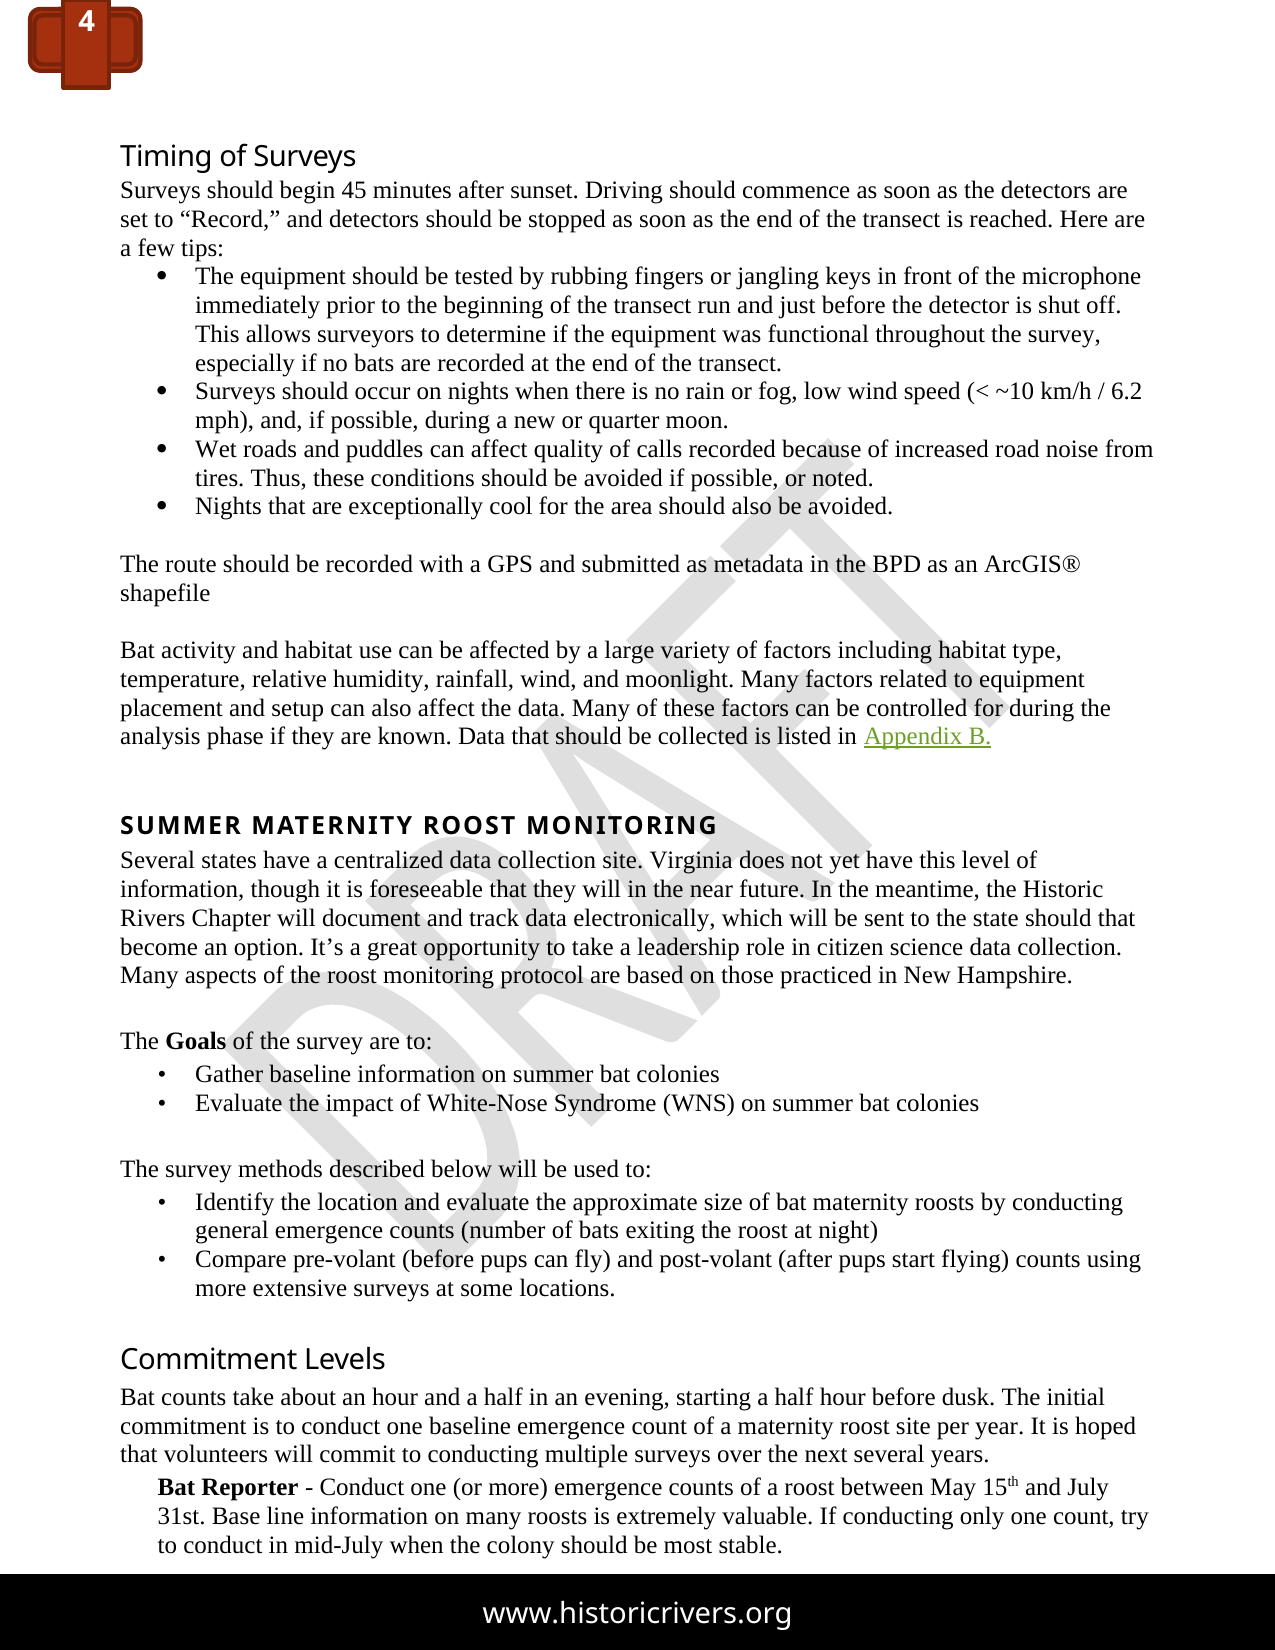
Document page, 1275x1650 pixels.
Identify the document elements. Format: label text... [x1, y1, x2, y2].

text The survey methods described below will be used to: [120, 1154, 1155, 1183]
list Wet roads and puddles can affect quality of calls recorded because of increased road noise from tires. Thus, these conditions should be avoided if possible, or noted. [157, 434, 1155, 491]
subtitle Timing of Surveys [120, 135, 1155, 175]
text Bat Reporter - Conduct one (or more) emergence counts of a roost between May 15th and July 31st. Base line information on many roosts is extremely valuable. If conducting only one count, try to conduct in mid-July when the colony should be most stable. [157, 1472, 1155, 1559]
list The equipment should be tested by rubbing fingers or jangling keys in front of the microphone immediately prior to the beginning of the transect run and just before the detector is shut off. This allows surveyors to determine if the equipment was functional throughout the survey, especially if no bats are recorded at the end of the transect. [157, 261, 1155, 376]
subtitle Commitment Levels [120, 1338, 1155, 1378]
text Several states have a centralized data collection site. Virginia does not yet have this level of information, though it is foreseeable that they will in the near future. In the meantime, the Historic Rivers Chapter will document and track data electronically, which will be sent to the state should that become an option. It’s a great opportunity to take a leadership role in citizen science data collection. Many aspects of the roost monitoring protocol are based on those practiced in New Hampshire. [120, 846, 1155, 989]
list Compare pre-volant (before pups can fly) and post-volant (after pups start flying) counts using more extensive surveys at some locations. [157, 1244, 1155, 1302]
list Gather baseline information on summer bat colonies [157, 1059, 1155, 1088]
text Surveys should begin 45 minutes after sunset. Driving should commence as soon as the detectors are set to “Record,” and detectors should be stopped as soon as the end of the transect is reached. Here are a few tips: [120, 175, 1155, 261]
list Nights that are exceptionally cool for the area should also be avoided. [157, 491, 1155, 520]
text The Goals of the survey are to: [120, 1026, 1155, 1055]
subtitle Summer Maternity Roost Monitoring [120, 807, 1155, 841]
list Identify the location and evaluate the approximate size of bat maternity roosts by conducting general emergence counts (number of bats exiting the roost at night) [157, 1187, 1155, 1244]
text Bat counts take about an hour and a half in an evening, starting a half hour before dusk. The initial commitment is to conduct one baseline emergence count of a maternity roost site per year. It is hoped that volunteers will commit to conducting multiple surveys over the next several years. [120, 1382, 1155, 1468]
text The route should be recorded with a GPS and submitted as metadata in the BPD as an ArcGIS® shapefile [120, 549, 1155, 606]
list Evaluate the impact of White-Nose Syndrome (WNS) on summer bat colonies [157, 1088, 1155, 1117]
text Bat activity and habitat use can be affected by a large variety of factors including habitat type, temperature, relative humidity, rainfall, wind, and moonlight. Many factors related to equipment placement and setup can also affect the data. Many of these factors can be controlled for during the analysis phase if they are known. Data that should be collected is listed in Appendix B. [120, 635, 1155, 750]
list Surveys should occur on nights when there is no rain or fog, low wind speed (< ~10 km/h / 6.2 mph), and, if possible, during a new or quarter moon. [157, 376, 1155, 434]
